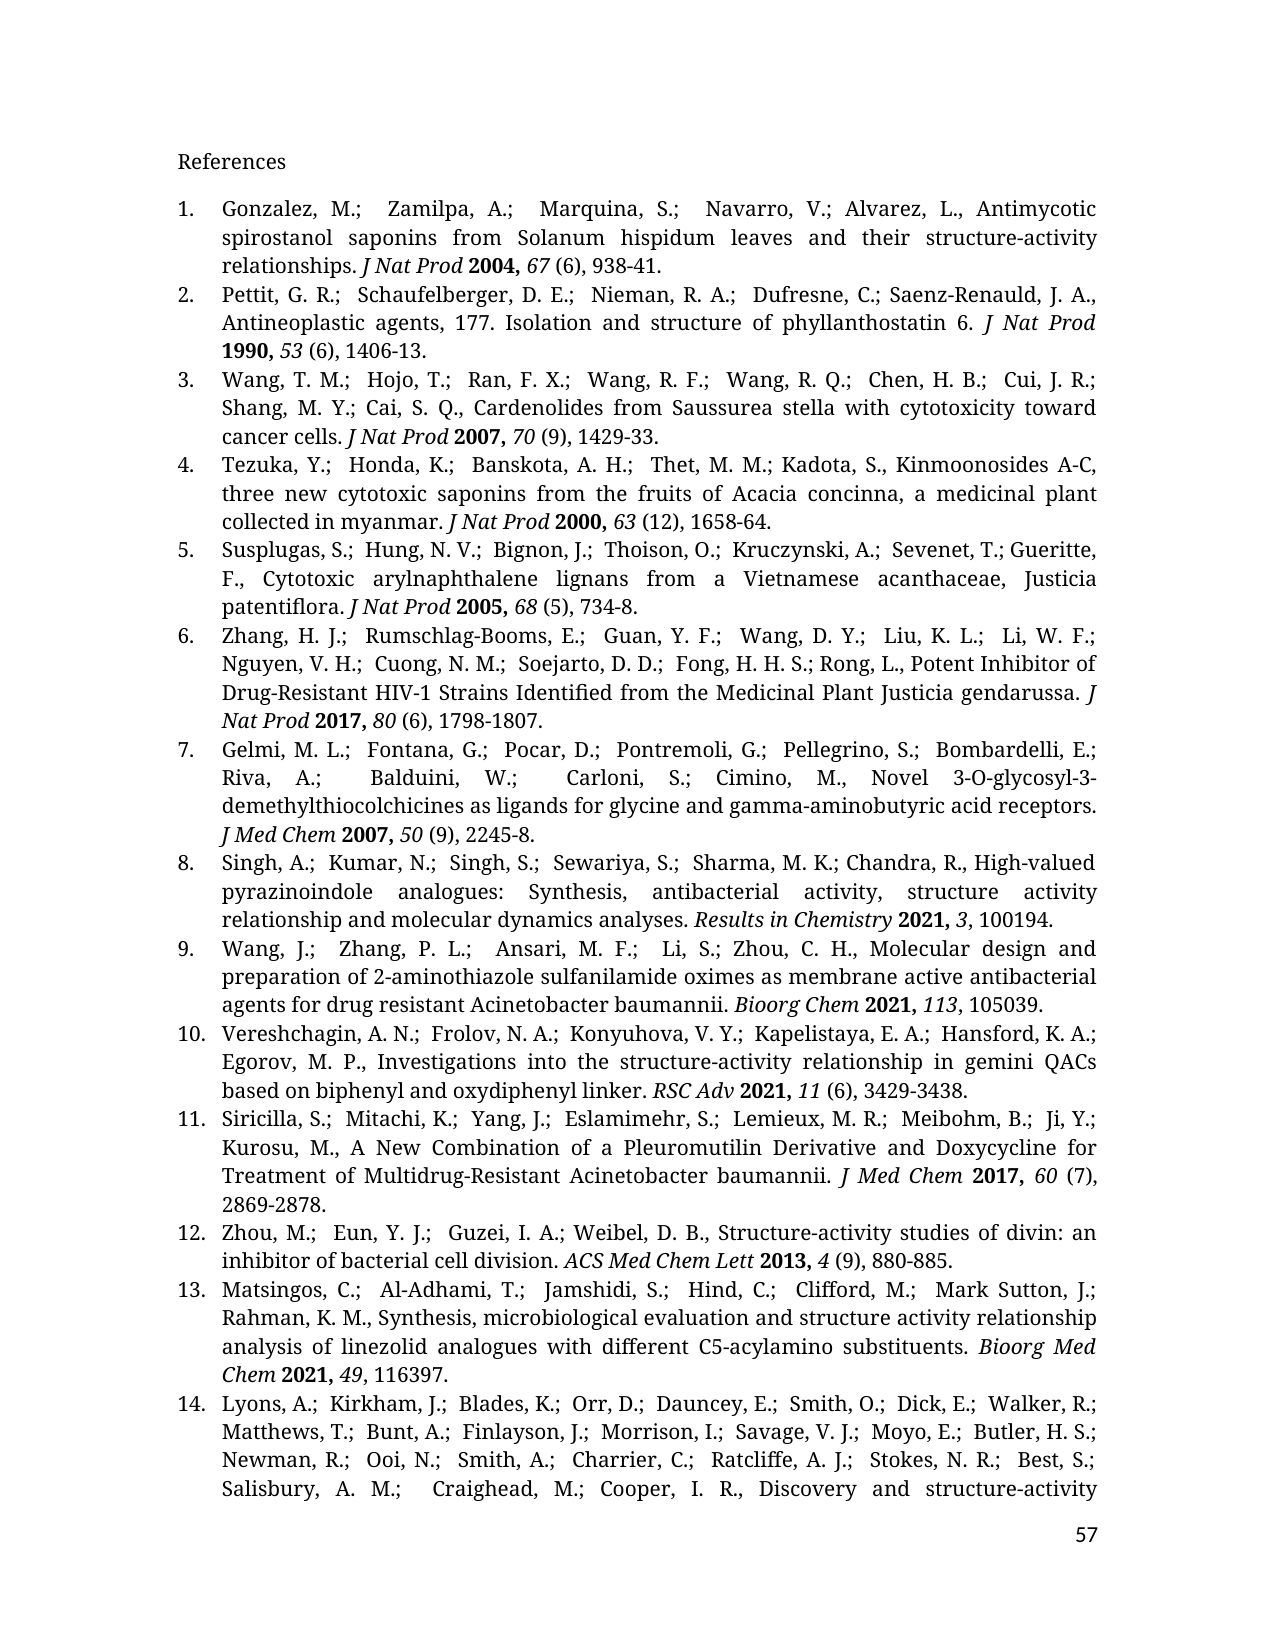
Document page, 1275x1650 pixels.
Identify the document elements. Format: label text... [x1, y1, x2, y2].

text 12. Zhou, M.; Eun, Y. J.; Guzei, I. A.; Weibel, D. B., Structure-activity studies of divin: an inhibitor of bacterial cell division. ACS Med Chem Lett 2013, 4 (9), 880-885. [177, 1218, 1098, 1275]
text 2. Pettit, G. R.; Schaufelberger, D. E.; Nieman, R. A.; Dufresne, C.; Saenz-Renauld, J. A., Antineoplastic agents, 177. Isolation and structure of phyllanthostatin 6. J Nat Prod 1990, 53 (6), 1406-13. [177, 280, 1098, 365]
text 9. Wang, J.; Zhang, P. L.; Ansari, M. F.; Li, S.; Zhou, C. H., Molecular design and preparation of 2-aminothiazole sulfanilamide oximes as membrane active antibacterial agents for drug resistant Acinetobacter baumannii. Bioorg Chem 2021, 113, 105039. [177, 934, 1098, 1019]
text 1. Gonzalez, M.; Zamilpa, A.; Marquina, S.; Navarro, V.; Alvarez, L., Antimycotic spirostanol saponins from Solanum hispidum leaves and their structure-activity relationships. J Nat Prod 2004, 67 (6), 938-41. [177, 194, 1098, 280]
text 8. Singh, A.; Kumar, N.; Singh, S.; Sewariya, S.; Sharma, M. K.; Chandra, R., High-valued pyrazinoindole analogues: Synthesis, antibacterial activity, structure activity relationship and molecular dynamics analyses. Results in Chemistry 2021, 3, 100194. [177, 848, 1098, 934]
text 11. Siricilla, S.; Mitachi, K.; Yang, J.; Eslamimehr, S.; Lemieux, M. R.; Meibohm, B.; Ji, Y.; Kurosu, M., A New Combination of a Pleuromutilin Derivative and Doxycycline for Treatment of Multidrug-Resistant Acinetobacter baumannii. J Med Chem 2017, 60 (7), 2869-2878. [177, 1104, 1098, 1218]
text 7. Gelmi, M. L.; Fontana, G.; Pocar, D.; Pontremoli, G.; Pellegrino, S.; Bombardelli, E.; Riva, A.; Balduini, W.; Carloni, S.; Cimino, M., Novel 3-O-glycosyl-3-demethylthiocolchicines as ligands for glycine and gamma-aminobutyric acid receptors. J Med Chem 2007, 50 (9), 2245-8. [177, 735, 1098, 848]
text 5. Susplugas, S.; Hung, N. V.; Bignon, J.; Thoison, O.; Kruczynski, A.; Sevenet, T.; Gueritte, F., Cytotoxic arylnaphthalene lignans from a Vietnamese acanthaceae, Justicia patentiflora. J Nat Prod 2005, 68 (5), 734-8. [177, 536, 1098, 621]
text 3. Wang, T. M.; Hojo, T.; Ran, F. X.; Wang, R. F.; Wang, R. Q.; Chen, H. B.; Cui, J. R.; Shang, M. Y.; Cai, S. Q., Cardenolides from Saussurea stella with cytotoxicity toward cancer cells. J Nat Prod 2007, 70 (9), 1429-33. [177, 365, 1098, 450]
text 10. Vereshchagin, A. N.; Frolov, N. A.; Konyuhova, V. Y.; Kapelistaya, E. A.; Hansford, K. A.; Egorov, M. P., Investigations into the structure-activity relationship in gemini QACs based on biphenyl and oxydiphenyl linker. RSC Adv 2021, 11 (6), 3429-3438. [177, 1019, 1098, 1104]
text 6. Zhang, H. J.; Rumschlag-Booms, E.; Guan, Y. F.; Wang, D. Y.; Liu, K. L.; Li, W. F.; Nguyen, V. H.; Cuong, N. M.; Soejarto, D. D.; Fong, H. H. S.; Rong, L., Potent Inhibitor of Drug-Resistant HIV-1 Strains Identified from the Medicinal Plant Justicia gendarussa. J Nat Prod 2017, 80 (6), 1798-1807. [177, 621, 1098, 735]
text 13. Matsingos, C.; Al-Adhami, T.; Jamshidi, S.; Hind, C.; Clifford, M.; Mark Sutton, J.; Rahman, K. M., Synthesis, microbiological evaluation and structure activity relationship analysis of linezolid analogues with different C5-acylamino substituents. Bioorg Med Chem 2021, 49, 116397. [177, 1275, 1098, 1389]
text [177, 1389, 1098, 1502]
text References [177, 147, 1098, 176]
text 4. Tezuka, Y.; Honda, K.; Banskota, A. H.; Thet, M. M.; Kadota, S., Kinmoonosides A-C, three new cytotoxic saponins from the fruits of Acacia concinna, a medicinal plant collected in myanmar. J Nat Prod 2000, 63 (12), 1658-64. [177, 450, 1098, 536]
